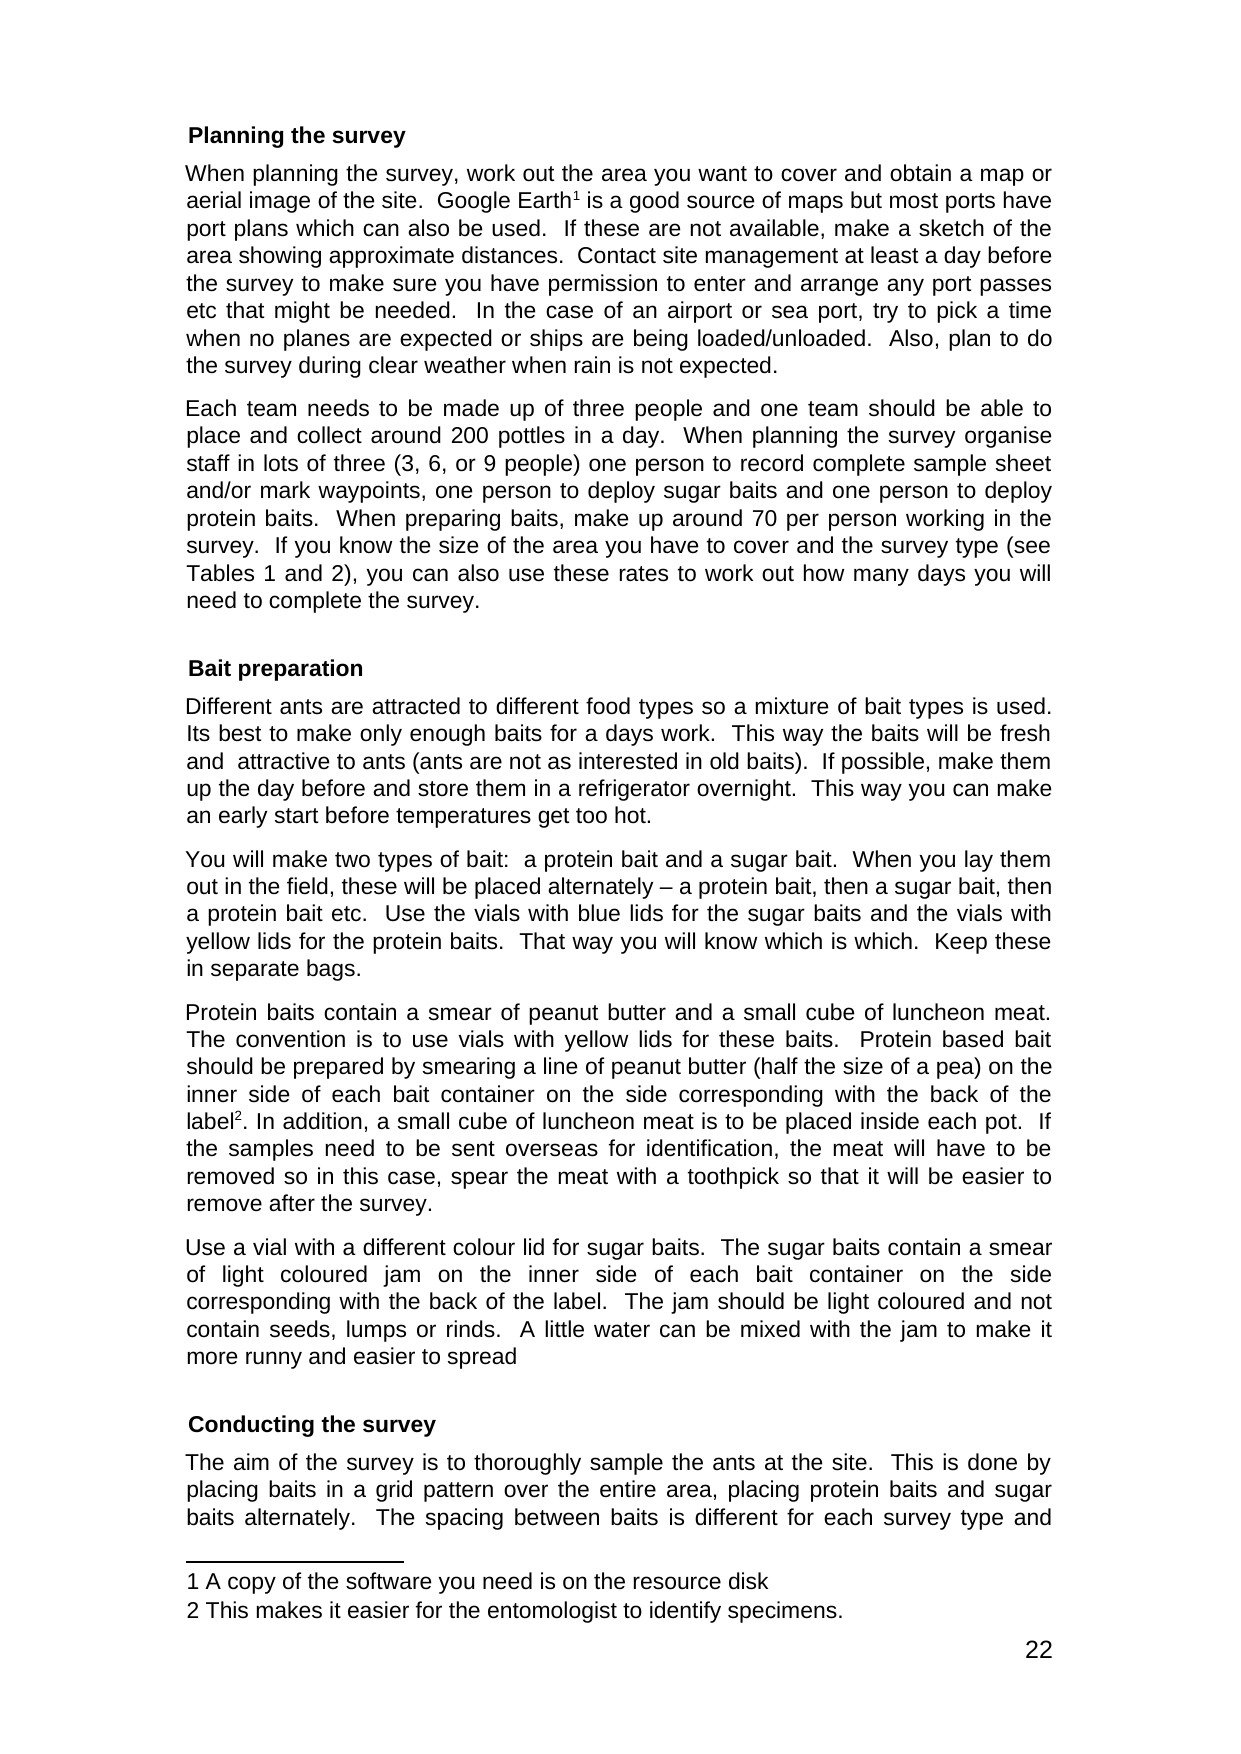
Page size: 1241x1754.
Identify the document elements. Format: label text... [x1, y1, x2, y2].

text Different ants are attracted to different food types so a mixture of bait types is used. Its best to make only enough baits for a days work. This way the baits will be fresh and attractive to ants (ants are not as interested in old baits). If possible, make them up the day before and store them in a refrigerator overnight. This way you can make an early start before temperatures get too hot. [185, 693, 1053, 829]
text You will make two types of bait: a protein bait and a sugar bait. When you lay them out in the field, these will be placed alternately – a protein bait, then a sugar bait, then a protein bait etc. Use the vials with blue lids for the sugar baits and the vials with yellow lids for the protein baits. That way you will know which is which. Keep these in separate bags. [185, 846, 1053, 982]
text When planning the survey, work out the area you want to cover and obtain a map or aerial image of the site. Google Earth is a good source of maps but most ports have port plans which can also be used. If these are not available, make a sketch of the area showing approximate distances. Contact site management at least a day before the survey to make sure you have permission to enter and arrange any port passes etc that might be needed. In the case of an airport or sea port, try to pick a time when no planes are expected or ships are being loaded/unloaded. Also, plan to do the survey during clear weather when rain is not expected. [185, 160, 1053, 378]
text Protein baits contain a smear of peanut butter and a small cube of luncheon meat. The convention is to use vials with yellow lids for these baits. Protein based bait should be prepared by smearing a line of peanut butter (half the size of a pea) on the inner side of each bait container on the side corresponding with the back of the label. In addition, a small cube of luncheon meat is to be placed inside each pot. If the samples need to be sent overseas for identification, the meat will have to be removed so in this case, spear the meat with a toothpick so that it will be easier to remove after the survey. [185, 998, 1053, 1217]
text Use a vial with a different colour lid for sugar baits. The sugar baits contain a smear of light coloured jam on the inner side of each bait container on the side corresponding with the back of the label. The jam should be light coloured and not contain seeds, lumps or rinds. A little water can be mixed with the jam to make it more runny and easier to spread [185, 1233, 1053, 1369]
subtitle Planning the survey [188, 122, 1053, 149]
subtitle Conducting the survey [188, 1411, 1053, 1438]
subtitle Bait preparation [188, 655, 1053, 681]
text Each team needs to be made up of three people and one team should be able to place and collect around 200 pottles in a day. When planning the survey organise staff in lots of three (3, 6, or 9 people) one person to record complete sample sheet and/or mark waypoints, one person to deploy sugar baits and one person to deploy protein baits. When preparing baits, make up around 70 per person working in the survey. If you know the size of the area you have to cover and the survey type (see Tables 1 and 2), you can also use these rates to work out how many days you will need to complete the survey. [185, 395, 1053, 613]
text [185, 1449, 1053, 1530]
